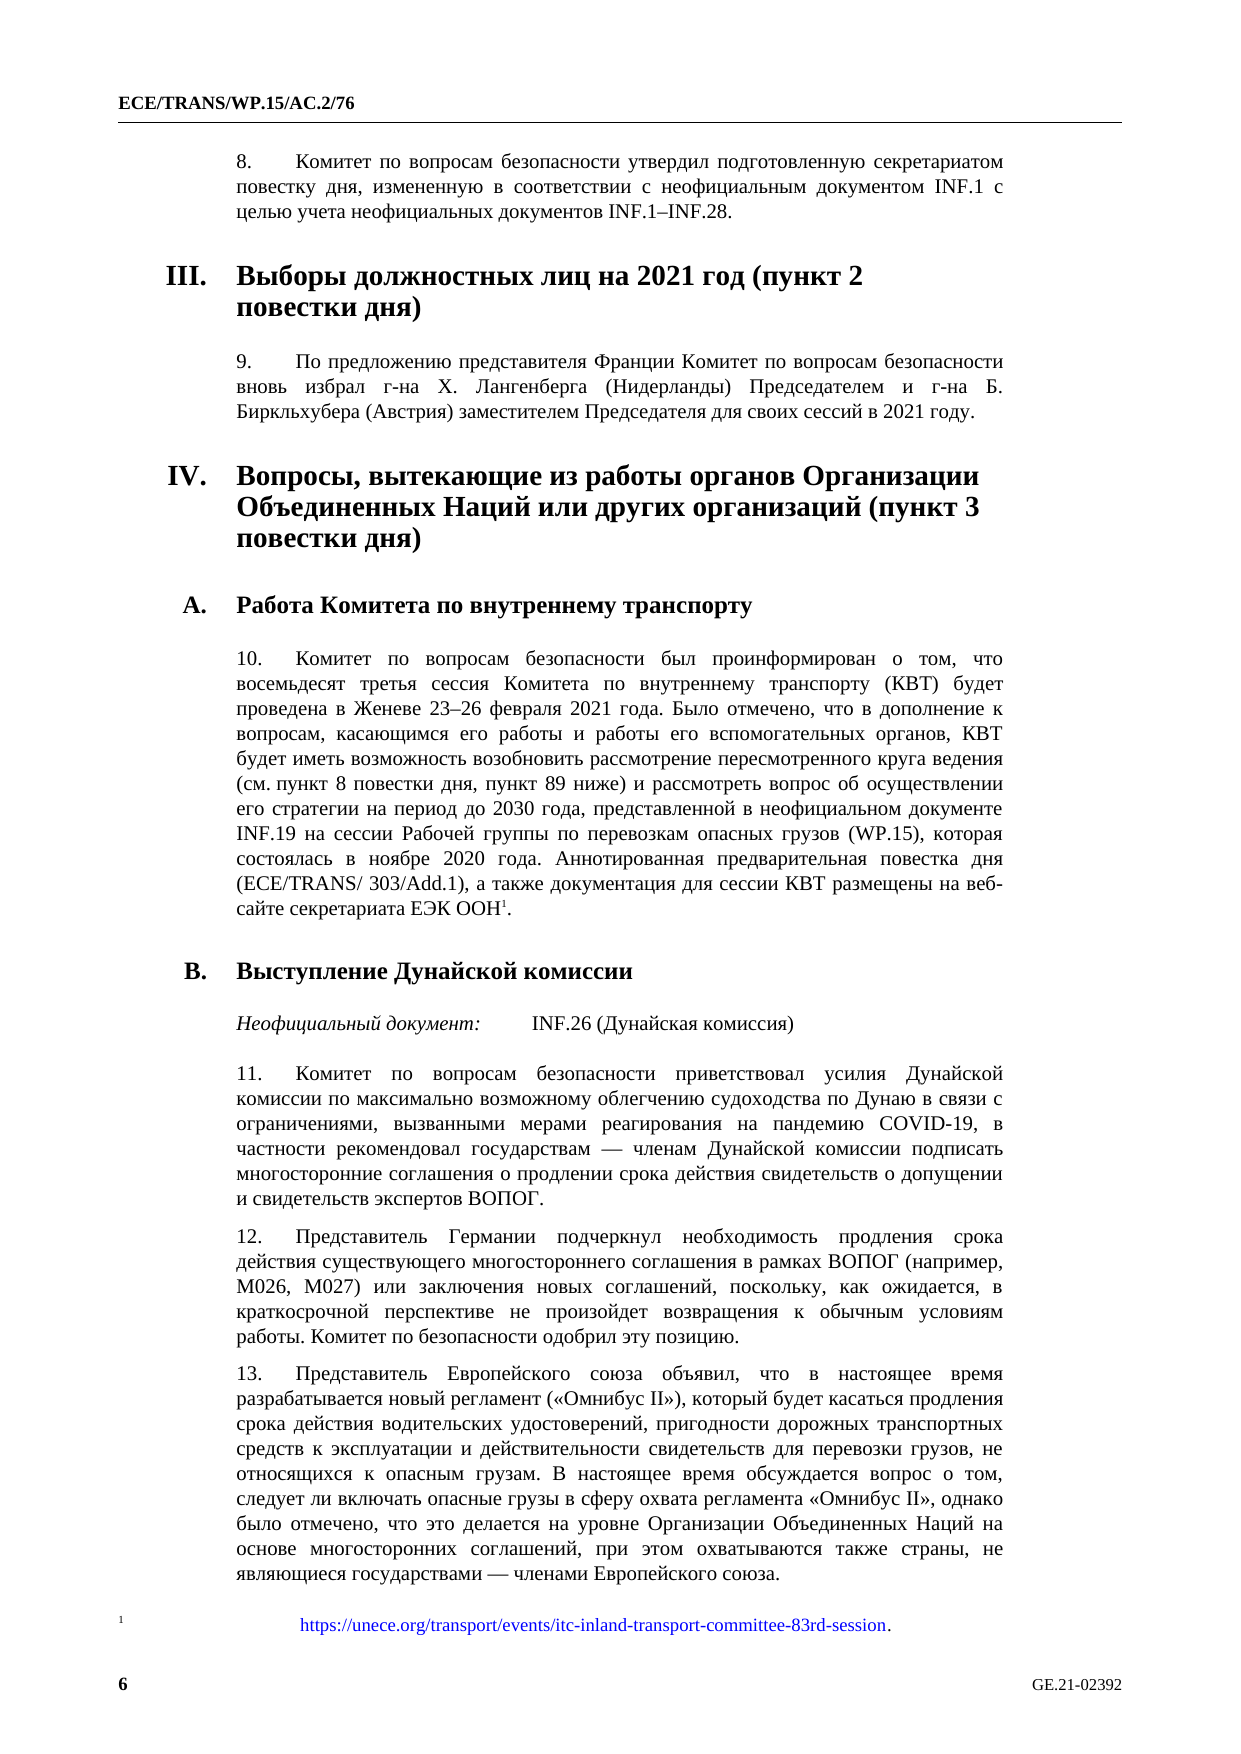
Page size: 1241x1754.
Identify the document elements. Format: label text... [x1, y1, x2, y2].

text 10. Комитет по вопросам безопасности был проинформирован о том, что восемьдесят третья сессия Комитета по внутреннему транспорту (КВТ) будет проведена в Женеве 23–26 февраля 2021 года. Было отмечено, что в дополнение к вопросам, касающимся его работы и работы его вспомогательных органов, КВТ будет иметь возможность возобновить рассмотрение пересмотренного круга ведения (см. пункт 8 повестки дня, пункт 89 ниже) и рассмотреть вопрос об осуществлении его стратегии на период до 2030 года, представленной в неофициальном документе INF.19 на сессии Рабочей группы по перевозкам опасных грузов (WP.15), которая состоялась в ноябре 2020 года. Аннотированная предварительная повестка дня (ECE/TRANS/ 303/Add.1), а также документация для сессии КВТ размещены на веб-сайте секретариата ЕЭК ООН. [236, 644, 1004, 919]
text 9. По предложению представителя Франции Комитет по вопросам безопасности вновь избрал г-на Х. Лангенберга (Нидерланды) Председателем и г-на Б. Биркльхубера (Австрия) заместителем Председателя для своих сессий в 2021 году. [236, 348, 1004, 423]
text 13. Представитель Европейского союза объявил, что в настоящее время разрабатывается новый регламент («Омнибус II»), который будет касаться продления срока действия водительских удостоверений, пригодности дорожных транспортных средств к эксплуатации и действительности свидетельств для перевозки грузов, не относящихся к опасным грузам. В настоящее время обсуждается вопрос о том, следует ли включать опасные грузы в сферу охвата регламента «Омнибус II», однако было отмечено, что это делается на уровне Организации Объединенных Наций на основе многосторонних соглашений, при этом охватываются также страны, не являющиеся государствами — членами Европейского союза. [236, 1360, 1004, 1585]
text 12. Представитель Германии подчеркнул необходимость продления срока действия существующего многостороннего соглашения в рамках ВОПОГ (например, М026, М027) или заключения новых соглашений, поскольку, как ожидается, в краткосрочной перспективе не произойдет возвращения к обычным условиям работы. Комитет по безопасности одобрил эту позицию. [236, 1223, 1004, 1348]
text B. Выступление Дунайской комиссии [118, 957, 1004, 985]
text A. Работа Комитета по внутреннему транспорту [118, 591, 1004, 619]
text Неофициальный документ: INF.26 (Дунайская комиссия) [236, 1010, 1004, 1035]
text III. Выборы должностных лиц на 2021 год (пункт 2 повестки дня) [118, 260, 1004, 323]
text IV. Вопросы, вытекающие из работы органов Организации Объединенных Наций или других организаций (пункт 3 повестки дня) [118, 460, 1004, 554]
text 8. Комитет по вопросам безопасности утвердил подготовленную секретариатом повестку дня, измененную в соответствии с неофициальным документом INF.1 с целью учета неофициальных документов INF.1–INF.28. [236, 148, 1004, 223]
text 11. Комитет по вопросам безопасности приветствовал усилия Дунайской комиссии по максимально возможному облегчению судоходства по Дунаю в связи с ограничениями, вызванными мерами реагирования на пандемию COVID-19, в частности рекомендовал государствам — членам Дунайской комиссии подписать многосторонние соглашения о продлении срока действия свидетельств о допущении и свидетельств экспертов ВОПОГ. [236, 1060, 1004, 1210]
